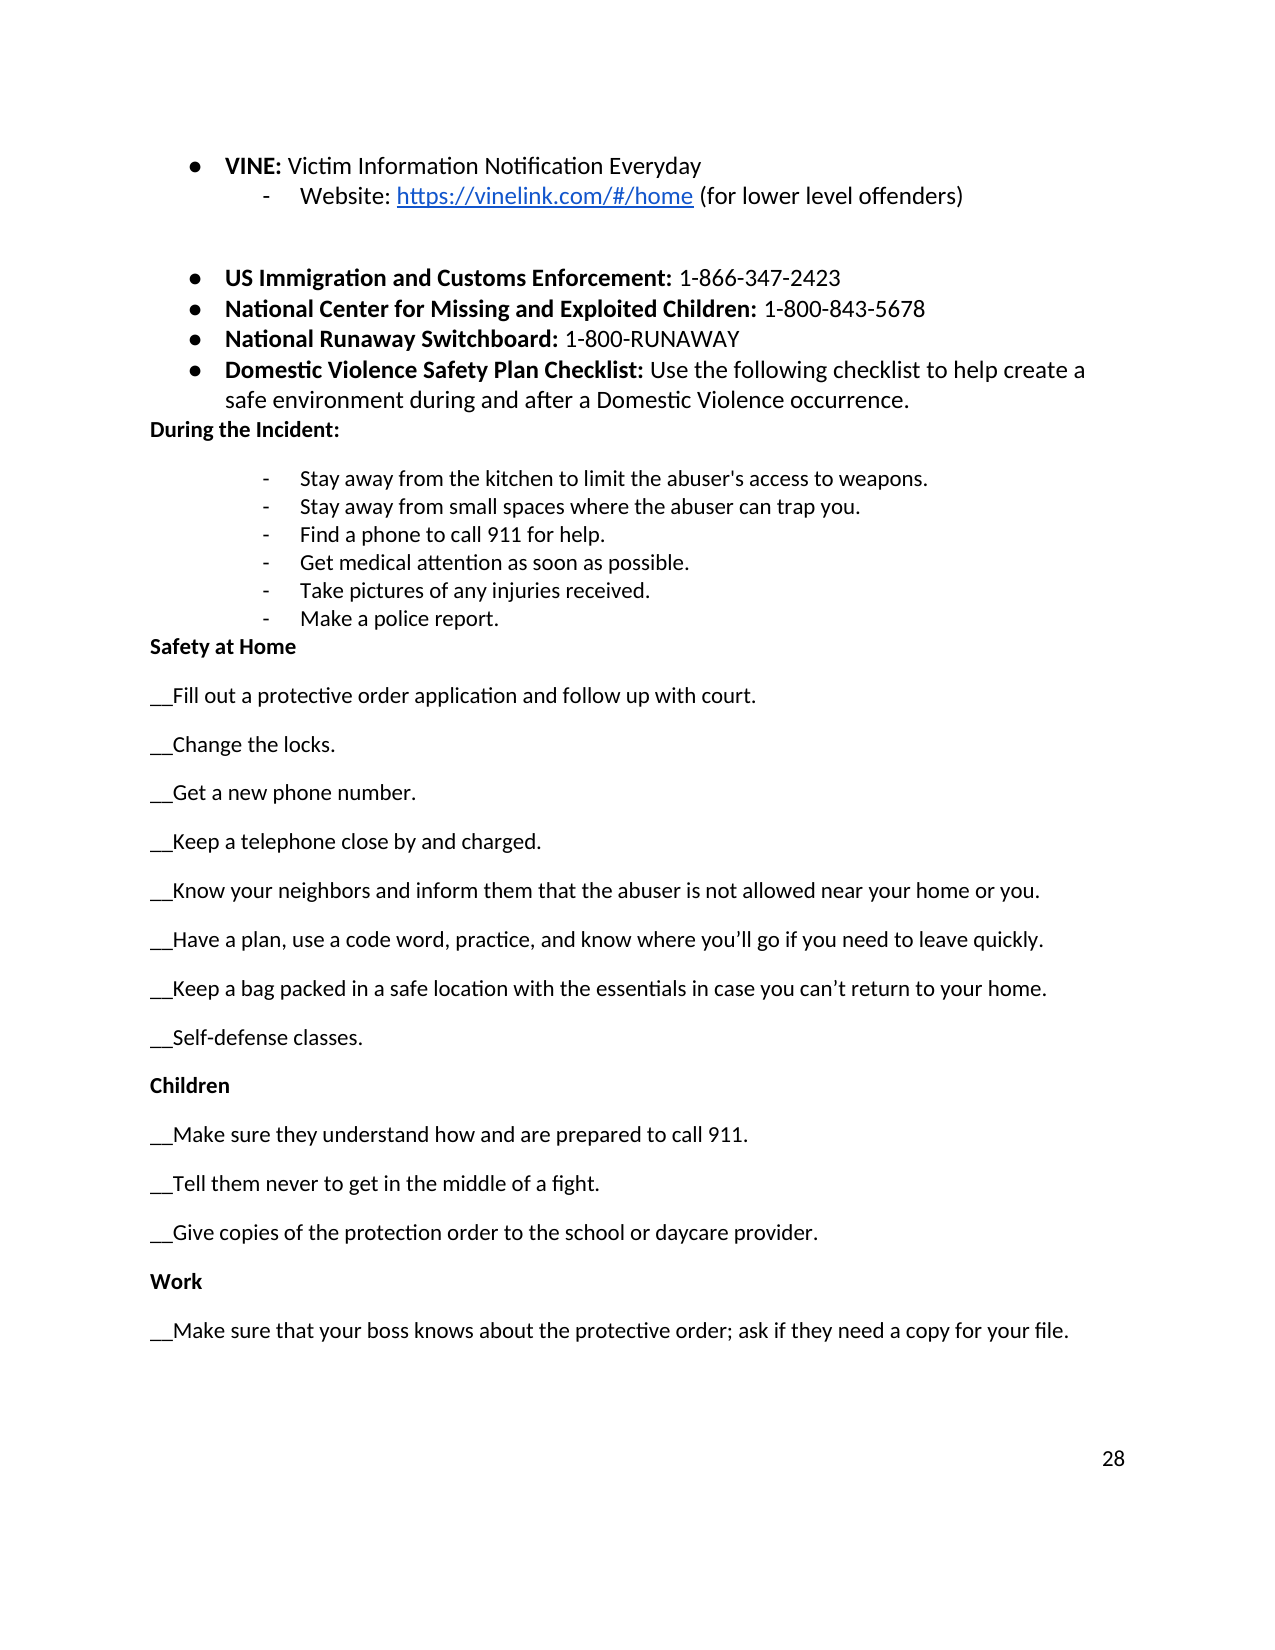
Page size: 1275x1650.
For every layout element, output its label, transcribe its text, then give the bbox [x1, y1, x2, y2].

list Get medical attention as soon as possible. [262, 548, 1125, 576]
text During the Incident: [150, 415, 1125, 443]
text __Make sure they understand how and are prepared to call 911. [150, 1121, 1125, 1148]
text __Keep a bag packed in a safe location with the essentials in case you can’t return to your home. [150, 974, 1125, 1002]
list US Immigration and Customs Enforcement: 1-866-347-2423 [187, 262, 1125, 293]
text Safety at Home [150, 632, 1125, 660]
text __Give copies of the protection order to the school or daycare provider. [150, 1218, 1125, 1246]
list National Center for Missing and Exploited Children: 1-800-843-5678 [187, 293, 1125, 323]
list Make a police report. [262, 604, 1125, 632]
list Website: https://vinelink.com/#/home (for lower level offenders) [262, 181, 1125, 211]
list Find a phone to call 911 for help. [262, 520, 1125, 548]
text __Get a new phone number. [150, 778, 1125, 807]
text __Change the locks. [150, 730, 1125, 758]
text __Tell them never to get in the middle of a fight. [150, 1169, 1125, 1197]
list Domestic Violence Safety Plan Checklist: Use the following checklist to help create a safe environment during and after a Domestic Violence occurrence. [187, 354, 1125, 415]
list Stay away from the kitchen to limit the abuser's access to weapons. [262, 464, 1125, 492]
text __Self-defense classes. [150, 1023, 1125, 1051]
text __Know your neighbors and inform them that the abuser is not allowed near your home or you. [150, 876, 1125, 904]
text __Have a plan, use a code word, practice, and know where you’ll go if you need to leave quickly. [150, 925, 1125, 953]
list VINE: Victim Information Notification Everyday [187, 150, 1125, 181]
text __Keep a telephone close by and charged. [150, 827, 1125, 855]
list National Runaway Switchboard: 1-800-RUNAWAY [187, 323, 1125, 354]
text __Make sure that your boss knows about the protective order; ask if they need a copy for your file. [150, 1316, 1125, 1344]
text __Fill out a protective order application and follow up with court. [150, 681, 1125, 709]
text Work [150, 1267, 1125, 1295]
list Take pictures of any injuries received. [262, 576, 1125, 604]
text Children [150, 1072, 1125, 1100]
list Stay away from small spaces where the abuser can trap you. [262, 492, 1125, 520]
